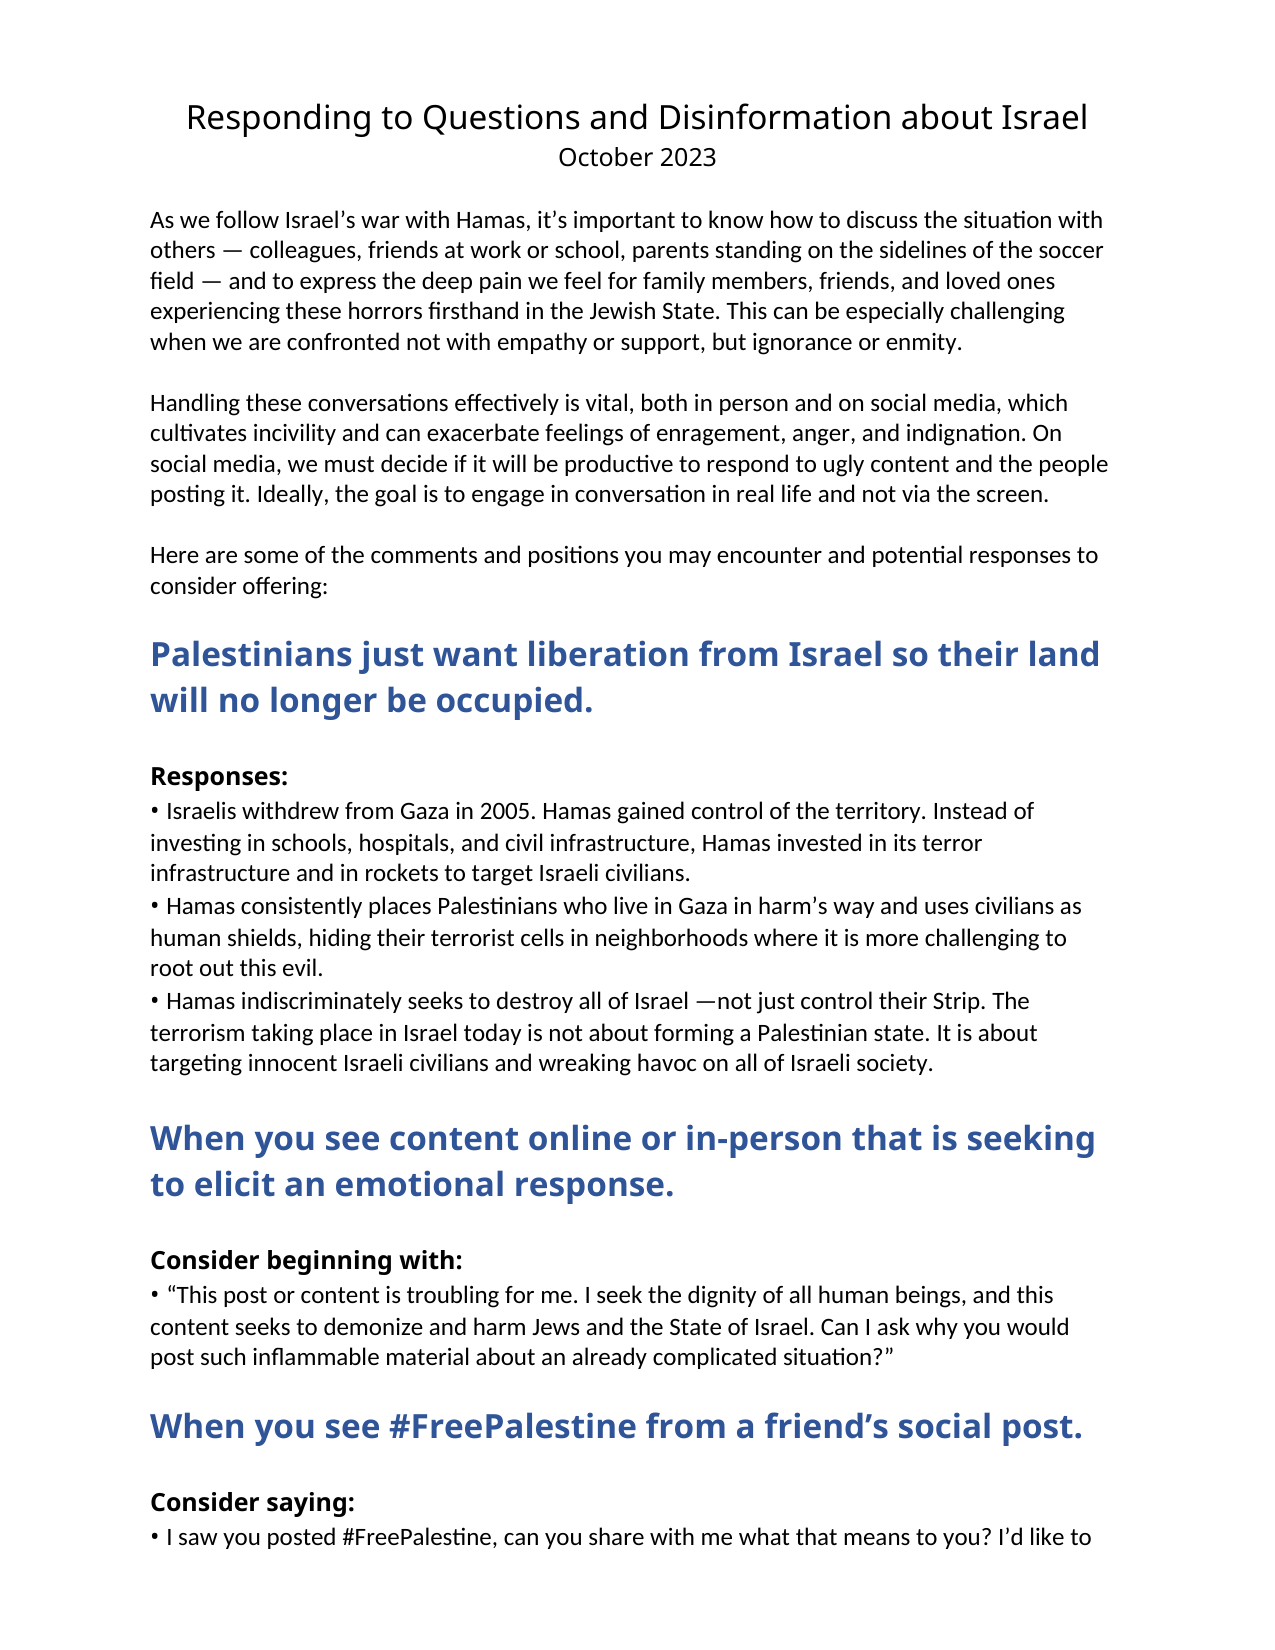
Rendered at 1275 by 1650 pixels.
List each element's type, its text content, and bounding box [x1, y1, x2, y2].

text • Hamas consistently places Palestinians who live in Gaza in harm’s way and uses civilians as [150, 888, 1125, 922]
text • I saw you posted #FreePalestine, can you share with me what that means to you? I’d like to [150, 1519, 1125, 1553]
text investing in schools, hospitals, and civil infrastructure, Hamas invested in its terror [150, 827, 1125, 857]
text human shields, hiding their terrorist cells in neighborhoods where it is more challenging to [150, 922, 1125, 952]
text when we are confronted not with empathy or support, but ignorance or enmity. [150, 326, 1125, 356]
text • Hamas indiscriminately seeks to destroy all of Israel —not just control their Strip. The [150, 983, 1125, 1017]
text experiencing these horrors firsthand in the Jewish State. This can be especially challenging [150, 295, 1125, 326]
text infrastructure and in rockets to target Israeli civilians. [150, 857, 1125, 888]
text cultivates incivility and can exacerbate feelings of enragement, anger, and indignation. On [150, 417, 1125, 448]
text Palestinians just want liberation from Israel so their land will no longer be occupied. [150, 631, 1125, 722]
text root out this evil. [150, 952, 1125, 983]
text As we follow Israel’s war with Hamas, it’s important to know how to discuss the situation with [150, 204, 1125, 234]
text consider offering: [150, 570, 1125, 601]
text October 2023 [150, 139, 1125, 173]
text Responding to Questions and Disinformation about Israel [150, 94, 1125, 139]
text posting it. Ideally, the goal is to engage in conversation in real life and not via the screen. [150, 478, 1125, 509]
text • “This post or content is troubling for me. I seek the dignity of all human beings, and this [150, 1277, 1125, 1311]
text social media, we must decide if it will be productive to respond to ugly content and the people [150, 448, 1125, 478]
text targeting innocent Israeli civilians and wreaking havoc on all of Israeli society. [150, 1048, 1125, 1078]
text Consider beginning with: [150, 1243, 1125, 1277]
text When you see #FreePalestine from a friend’s social post. [150, 1402, 1125, 1448]
text post such inflammable material about an already complicated situation?” [150, 1341, 1125, 1372]
text When you see content online or in-person that is seeking to elicit an emotional response. [150, 1115, 1125, 1206]
text terrorism taking place in Israel today is not about forming a Palestinian state. It is about [150, 1017, 1125, 1048]
text field — and to express the deep pain we feel for family members, friends, and loved ones [150, 265, 1125, 295]
text • Israelis withdrew from Gaza in 2005. Hamas gained control of the territory. Instead of [150, 793, 1125, 827]
text Responses: [150, 759, 1125, 793]
text Handling these conversations effectively is vital, both in person and on social media, which [150, 387, 1125, 417]
text Here are some of the comments and positions you may encounter and potential responses to [150, 539, 1125, 570]
text content seeks to demonize and harm Jews and the State of Israel. Can I ask why you would [150, 1311, 1125, 1341]
text others — colleagues, friends at work or school, parents standing on the sidelines of the soccer [150, 234, 1125, 265]
text Consider saying: [150, 1485, 1125, 1519]
